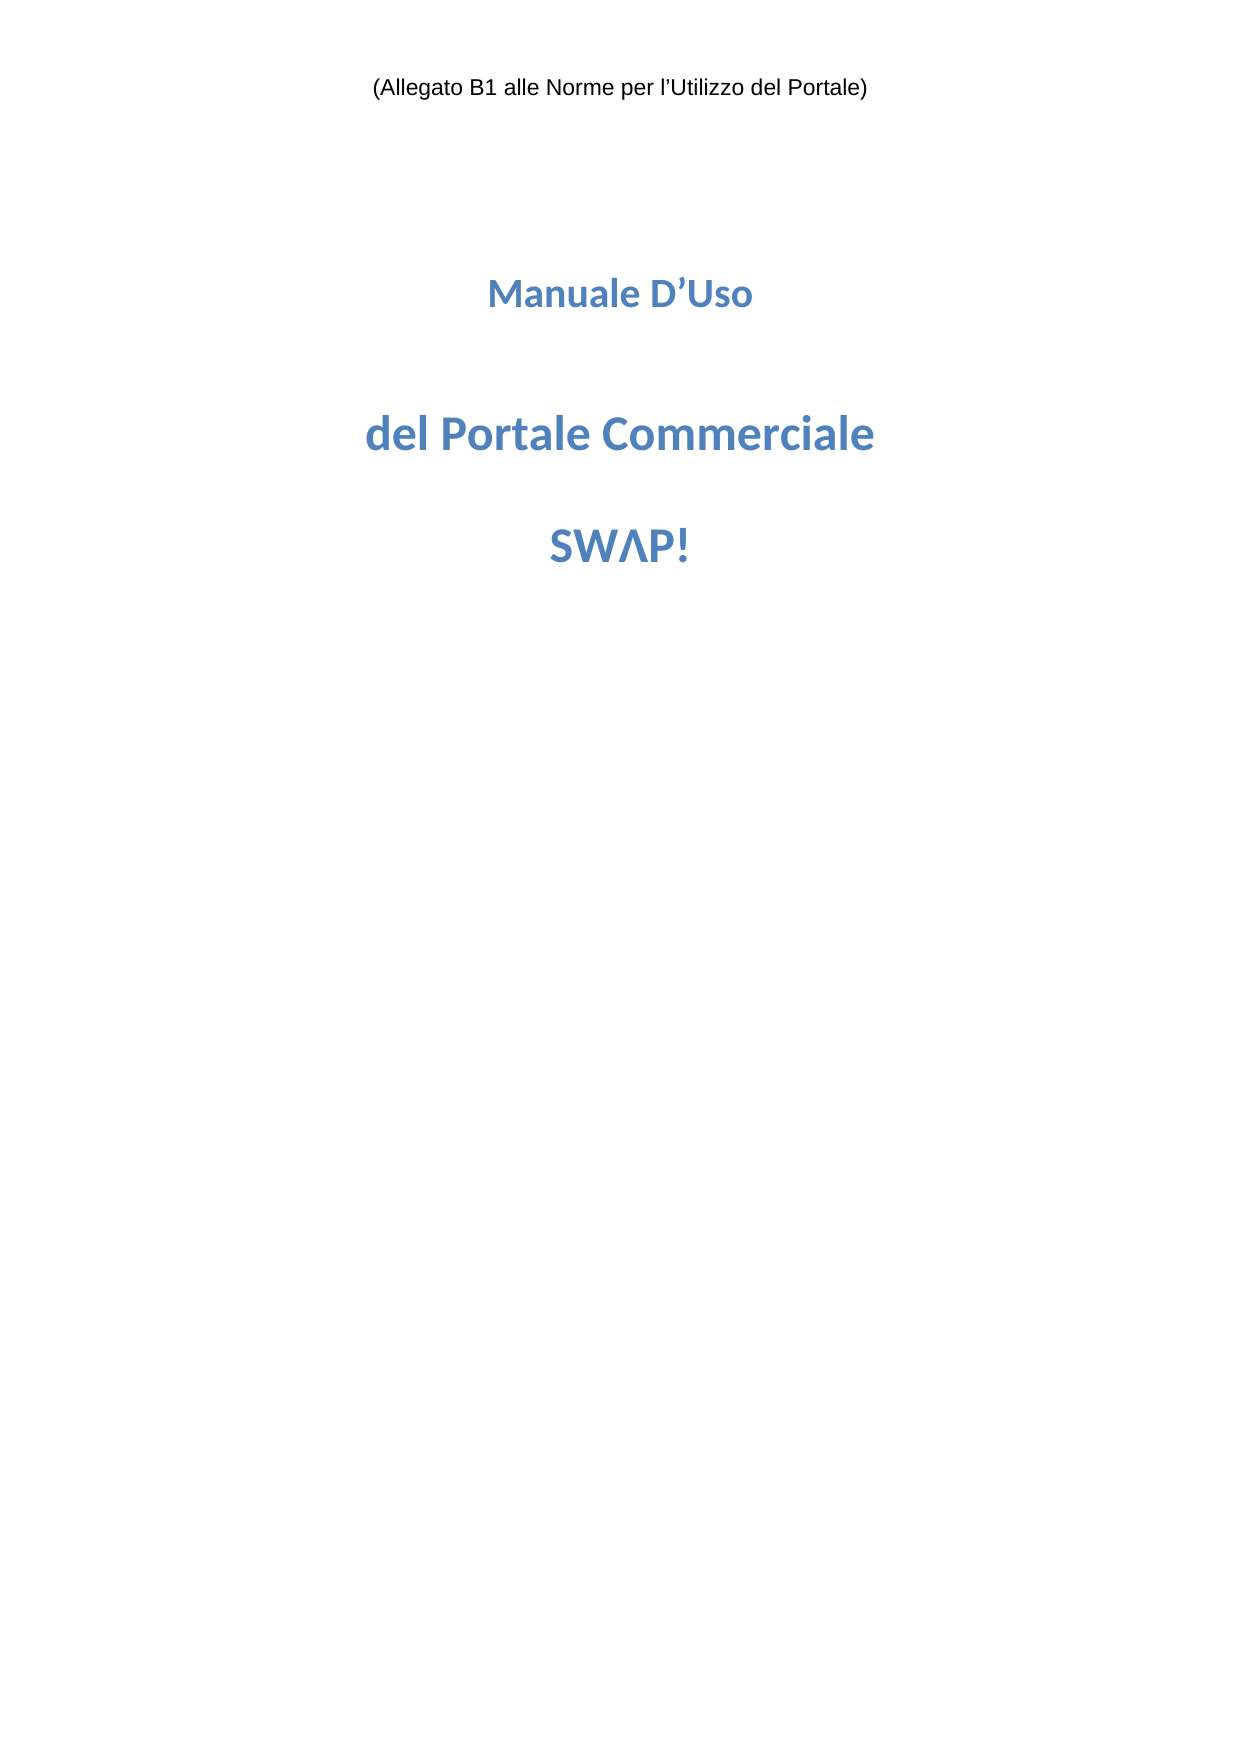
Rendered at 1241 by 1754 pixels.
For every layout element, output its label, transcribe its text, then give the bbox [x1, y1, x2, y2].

text SWΛP! [106, 514, 1134, 575]
text del Portale Commerciale [106, 402, 1134, 463]
text Manuale D’Uso [106, 267, 1134, 318]
